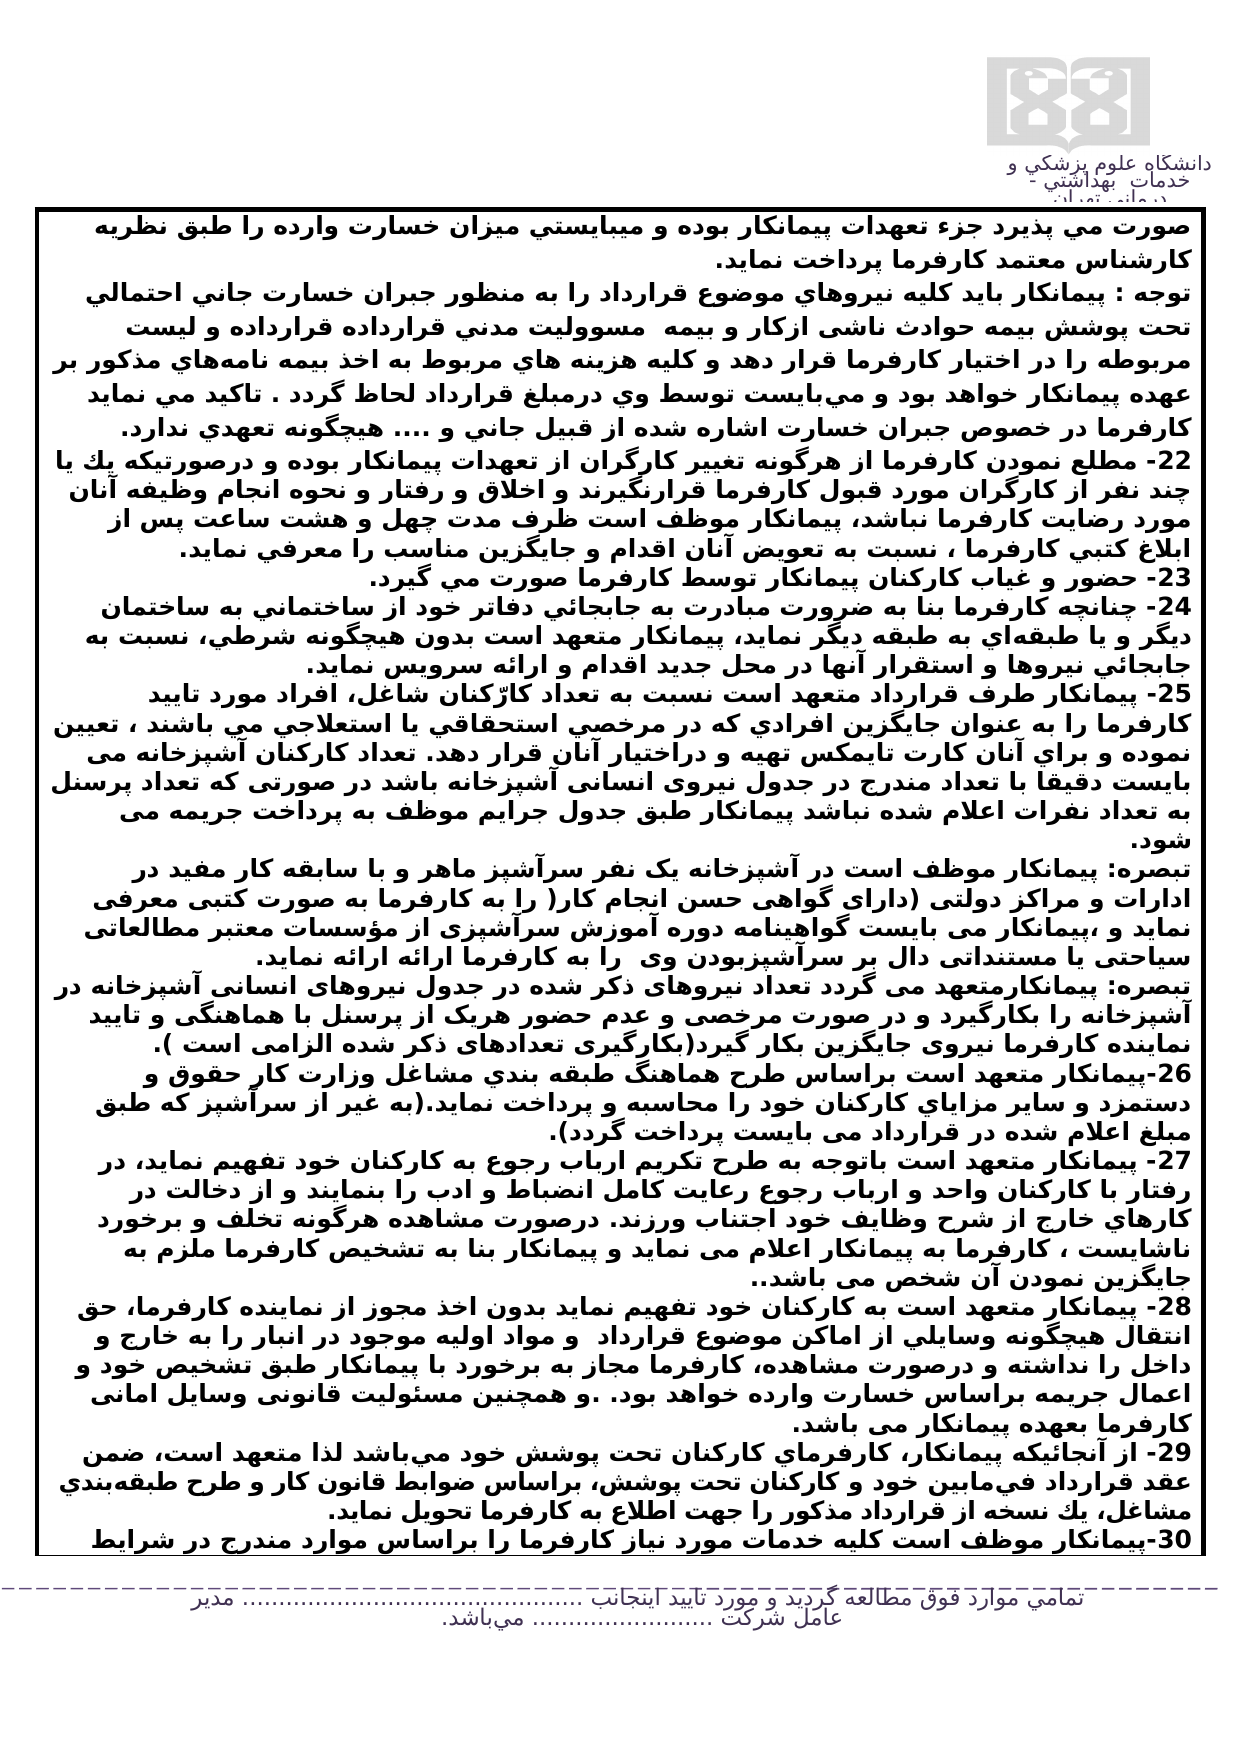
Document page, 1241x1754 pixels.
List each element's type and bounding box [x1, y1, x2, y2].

table_header [39, 212, 1201, 1554]
